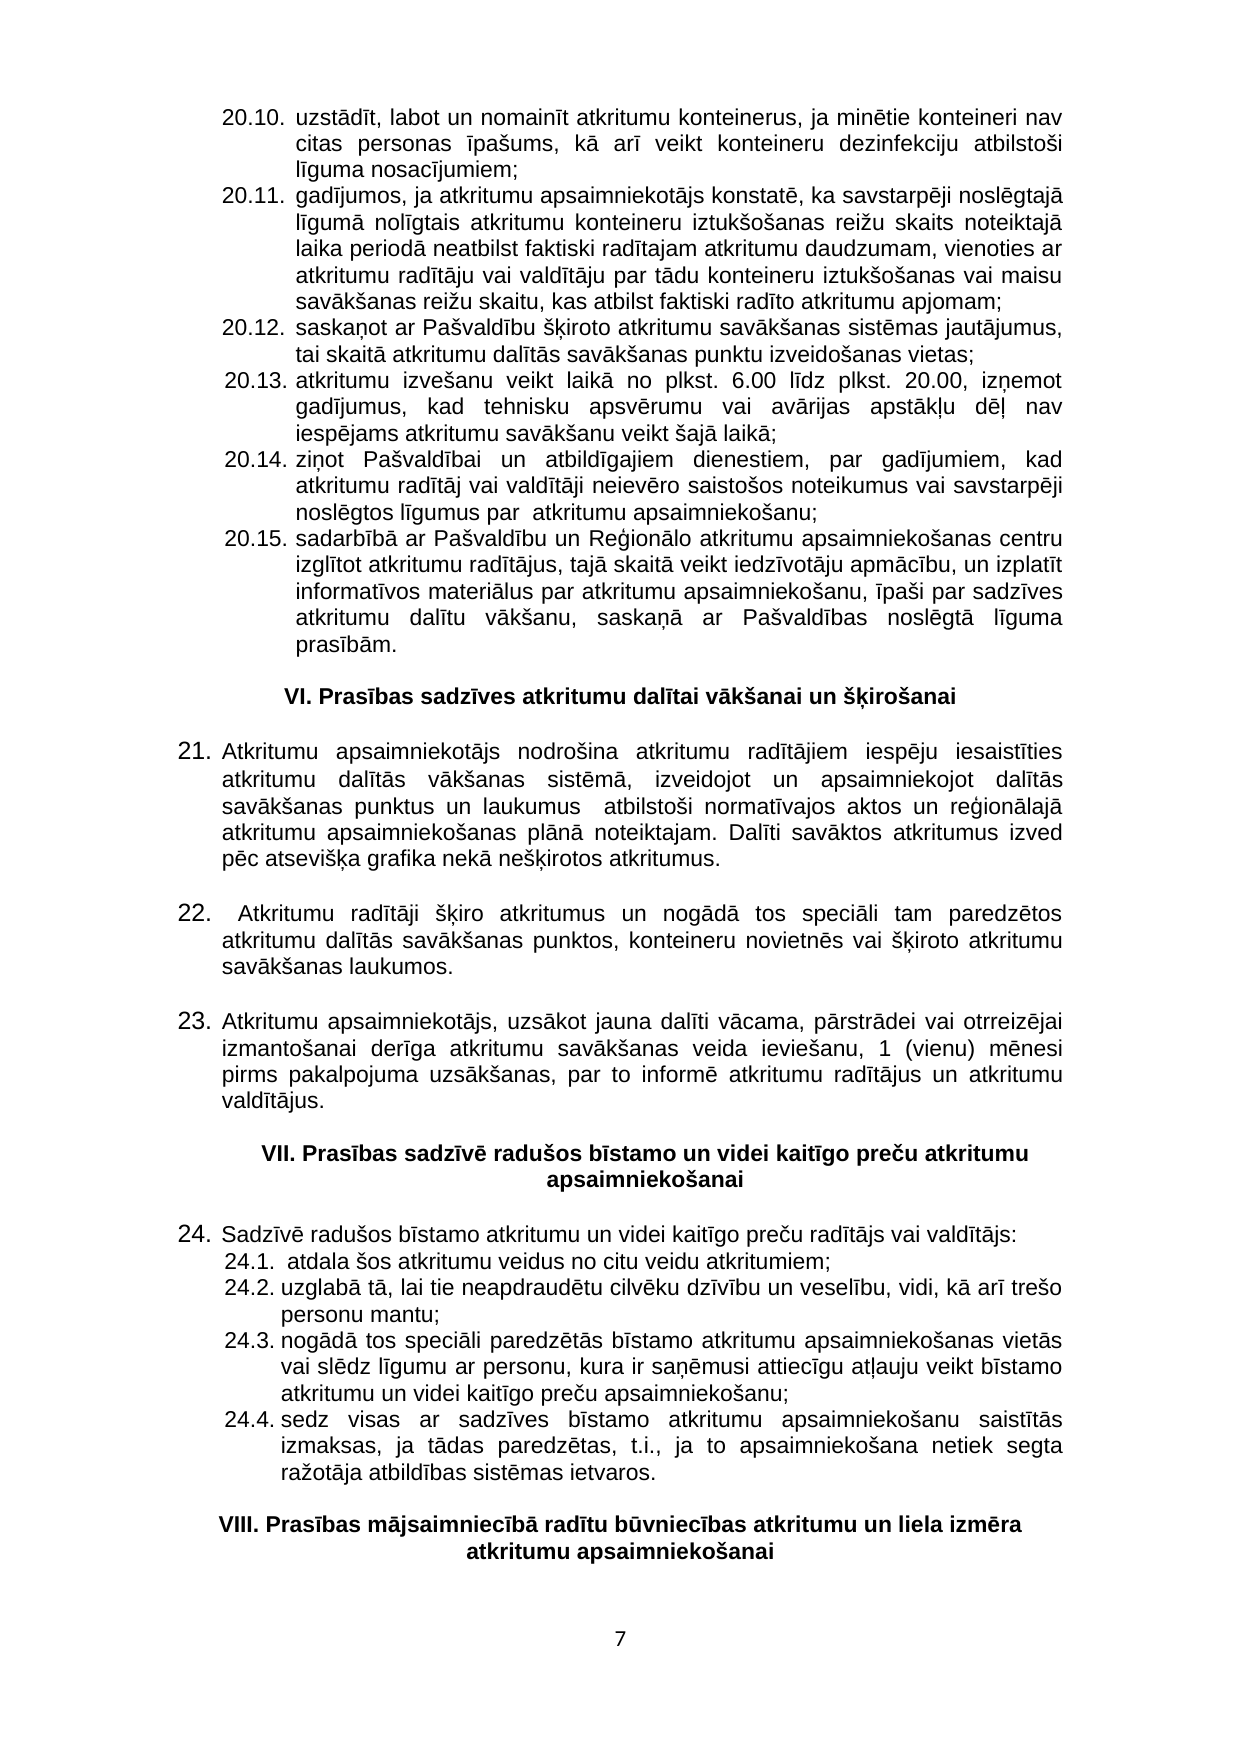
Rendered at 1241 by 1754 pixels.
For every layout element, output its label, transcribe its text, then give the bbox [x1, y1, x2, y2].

list Atkritumu radītāji šķiro atkritumus un nogādā tos speciāli tam paredzētos atkritumu dalītās savākšanas punktos, konteineru novietnēs vai šķiroto atkritumu savākšanas laukumos. [177, 898, 1063, 979]
list nogādā tos speciāli paredzētās bīstamo atkritumu apsaimniekošanas vietās vai slēdz līgumu ar personu, kura ir saņēmusi attiecīgu atļauju veikt bīstamo atkritumu un videi kaitīgo preču apsaimniekošanu; [224, 1327, 1063, 1406]
list atdala šos atkritumu veidus no citu veidu atkritumiem; [224, 1248, 1063, 1274]
list Atkritumu apsaimniekotājs, uzsākot jauna dalīti vācama, pārstrādei vai otrreizējai izmantošanai derīga atkritumu savākšanas veida ieviešanu, 1 (vienu) mēnesi pirms pakalpojuma uzsākšanas, par to informē atkritumu radītājus un atkritumu valdītājus. [177, 1006, 1063, 1114]
list gadījumos, ja atkritumu apsaimniekotājs konstatē, ka savstarpēji noslēgtajā līgumā nolīgtais atkritumu konteineru iztukšošanas reižu skaits noteiktajā laika periodā neatbilst faktiski radītajam atkritumu daudzumam, vienoties ar atkritumu radītāju vai valdītāju par tādu konteineru iztukšošanas vai maisu savākšanas reižu skaitu, kas atbilst faktiski radīto atkritumu apjomam; [222, 182, 1063, 314]
list Atkritumu apsaimniekotājs nodrošina atkritumu radītājiem iespēju iesaistīties atkritumu dalītās vākšanas sistēmā, izveidojot un apsaimniekojot dalītās savākšanas punktus un laukumus atbilstoši normatīvajos aktos un reģionālajā atkritumu apsaimniekošanas plānā noteiktajam. Dalīti savāktos atkritumus izved pēc atsevišķa grafika nekā nešķirotos atkritumus. [177, 736, 1063, 872]
list atkritumu izvešanu veikt laikā no plkst. 6.00 līdz plkst. 20.00, izņemot gadījumus, kad tehnisku apsvērumu vai avārijas apstākļu dēļ nav iespējams atkritumu savākšanu veikt šajā laikā; [224, 367, 1063, 446]
list ziņot Pašvaldībai un atbildīgajiem dienestiem, par gadījumiem, kad atkritumu radītāj vai valdītāji neievēro saistošos noteikumus vai savstarpēji noslēgtos līgumus par atkritumu apsaimniekošanu; [224, 446, 1063, 525]
list uzstādīt, labot un nomainīt atkritumu konteinerus, ja minētie konteineri nav citas personas īpašums, kā arī veikt konteineru dezinfekciju atbilstoši līguma nosacījumiem; [222, 103, 1063, 182]
list saskaņot ar Pašvaldību šķiroto atkritumu savākšanas sistēmas jautājumus, tai skaitā atkritumu dalītās savākšanas punktu izveidošanas vietas; [222, 314, 1063, 367]
list Sadzīvē radušos bīstamo atkritumu un videi kaitīgo preču radītājs vai valdītājs: [177, 1219, 1063, 1248]
text VII. Prasības sadzīvē radušos bīstamo un videi kaitīgo preču atkritumu apsaimniekošanai [227, 1140, 1063, 1193]
text VI. Prasības sadzīves atkritumu dalītai vākšanai un šķirošanai [177, 683, 1063, 709]
text VIII. Prasības mājsaimniecībā radītu būvniecības atkritumu un liela izmēra atkritumu apsaimniekošanai [177, 1511, 1063, 1564]
list uzglabā tā, lai tie neapdraudētu cilvēku dzīvību un veselību, vidi, kā arī trešo personu mantu; [224, 1274, 1063, 1327]
list sedz visas ar sadzīves bīstamo atkritumu apsaimniekošanu saistītās izmaksas, ja tādas paredzētas, t.i., ja to apsaimniekošana netiek segta ražotāja atbildības sistēmas ietvaros. [224, 1406, 1063, 1485]
list sadarbībā ar Pašvaldību un Reģionālo atkritumu apsaimniekošanas centru izglītot atkritumu radītājus, tajā skaitā veikt iedzīvotāju apmācību, un izplatīt informatīvos materiālus par atkritumu apsaimniekošanu, īpaši par sadzīves atkritumu dalītu vākšanu, saskaņā ar Pašvaldības noslēgtā līguma prasībām. [224, 525, 1063, 657]
